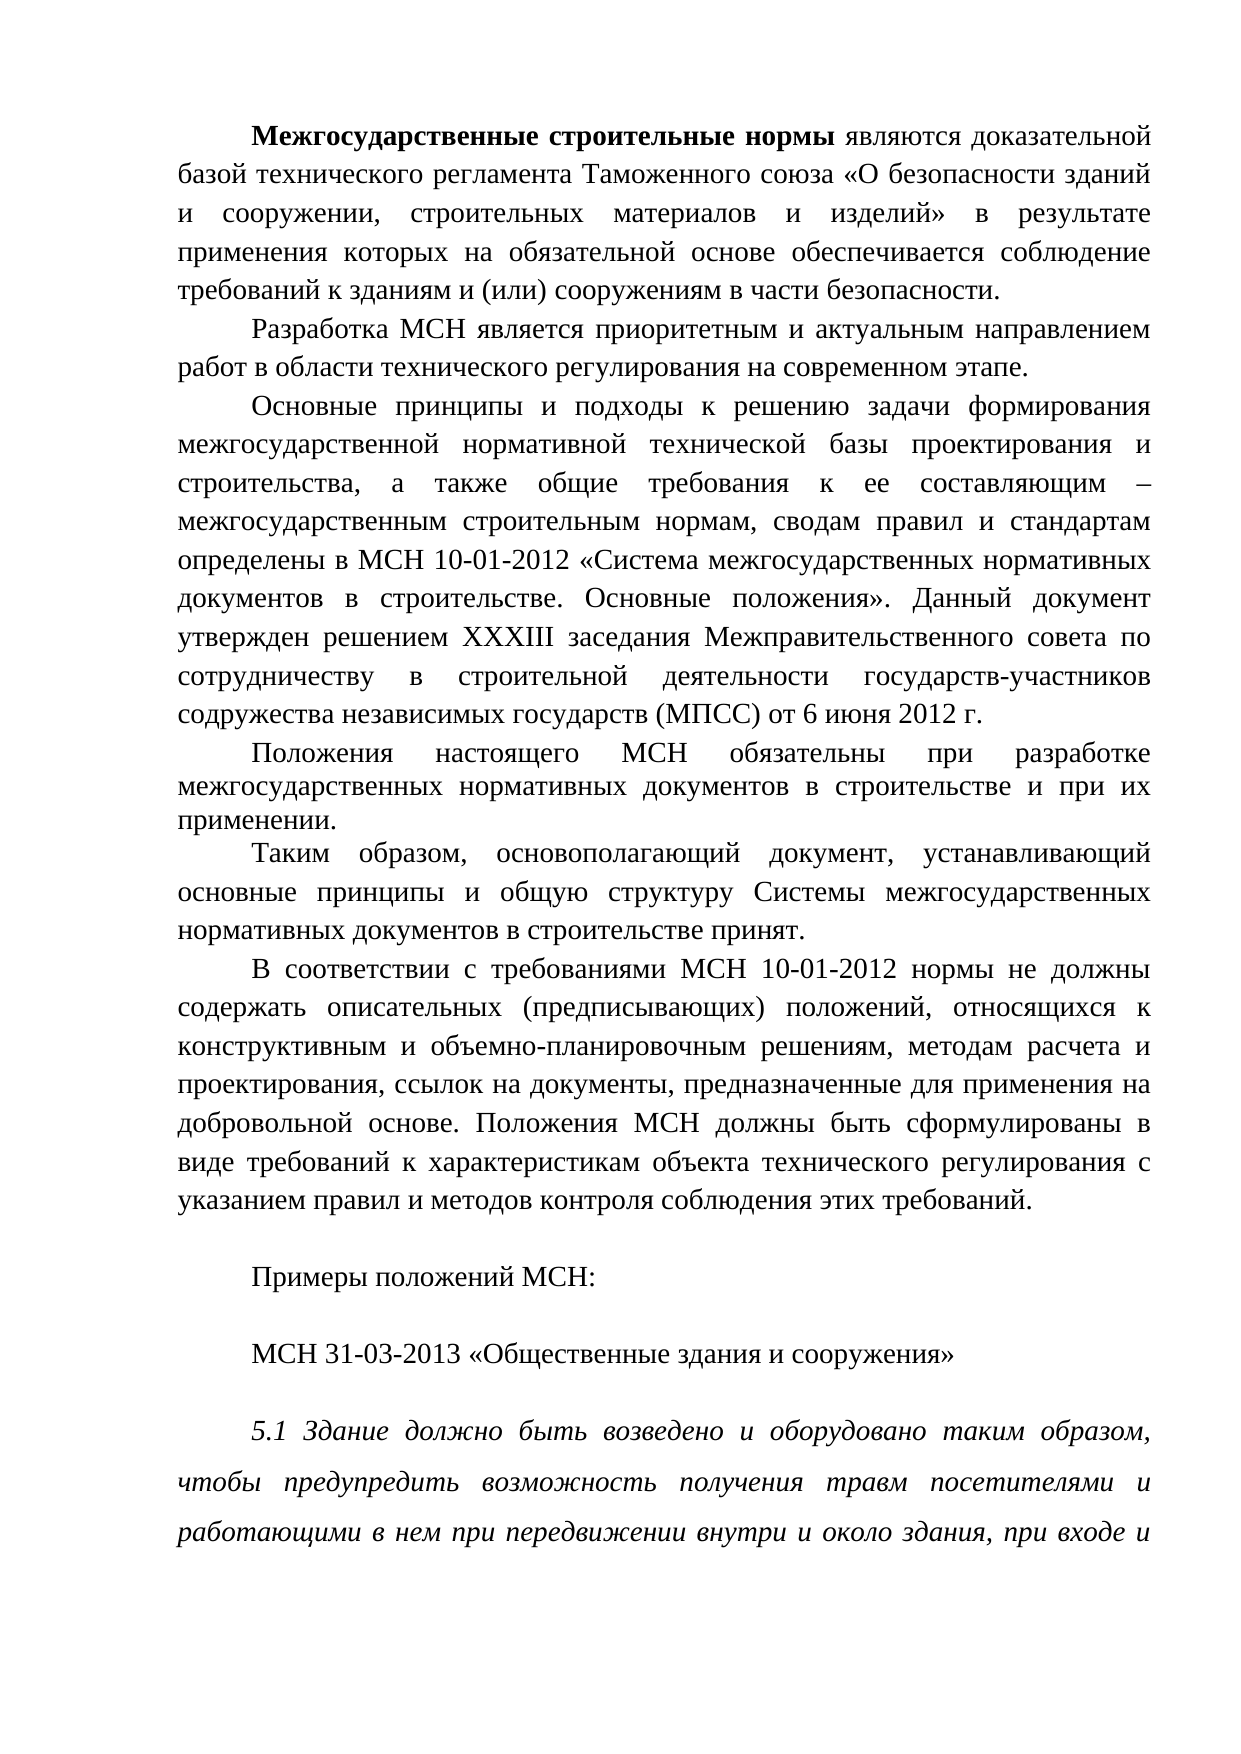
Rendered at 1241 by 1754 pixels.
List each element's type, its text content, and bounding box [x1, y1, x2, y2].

text Положения настоящего МСН обязательны при разработке межгосударственных нормативных документов в строительстве и при их применении. [177, 735, 1152, 835]
text Разработка МСН является приоритетным и актуальным направлением работ в области технического регулирования на современном этапе. [177, 311, 1152, 383]
text Таким образом, основополагающий документ, устанавливающий основные принципы и общую структуру Системы межгосударственных нормативных документов в строительстве принят. [177, 835, 1152, 946]
text Межгосударственные строительные нормы являются доказательной базой технического регламента Таможенного союза «О безопасности зданий и сооружении, строительных материалов и изделий» в результате применения которых на обязательной основе обеспечивается соблюдение требований к зданиям и (или) сооружениям в части безопасности. [177, 118, 1152, 306]
text МСН 31-03-2013 «Общественные здания и сооружения» [177, 1336, 1152, 1370]
text Основные принципы и подходы к решению задачи формирования межгосударственной нормативной технической базы проектирования и строительства, а также общие требования к ее составляющим – межгосударственным строительным нормам, сводам правил и стандартам определены в МСН 10-01-2012 «Система межгосударственных нормативных документов в строительстве. Основные положения». Данный документ утвержден решением ХХХIII заседания Межправительственного совета по сотрудничеству в строительной деятельности государств-участников содружества независимых государств (МПСС) от 6 июня 2012 г. [177, 388, 1152, 730]
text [177, 1413, 1152, 1548]
text В соответствии с требованиями МСН 10-01-2012 нормы не должны содержать описательных (предписывающих) положений, относящихся к конструктивным и объемно-планировочным решениям, методам расчета и проектирования, ссылок на документы, предназначенные для применения на добровольной основе. Положения МСН должны быть сформулированы в виде требований к характеристикам объекта технического регулирования с указанием правил и методов контроля соблюдения этих требований. [177, 951, 1152, 1216]
text Примеры положений МСН: [177, 1259, 1152, 1293]
